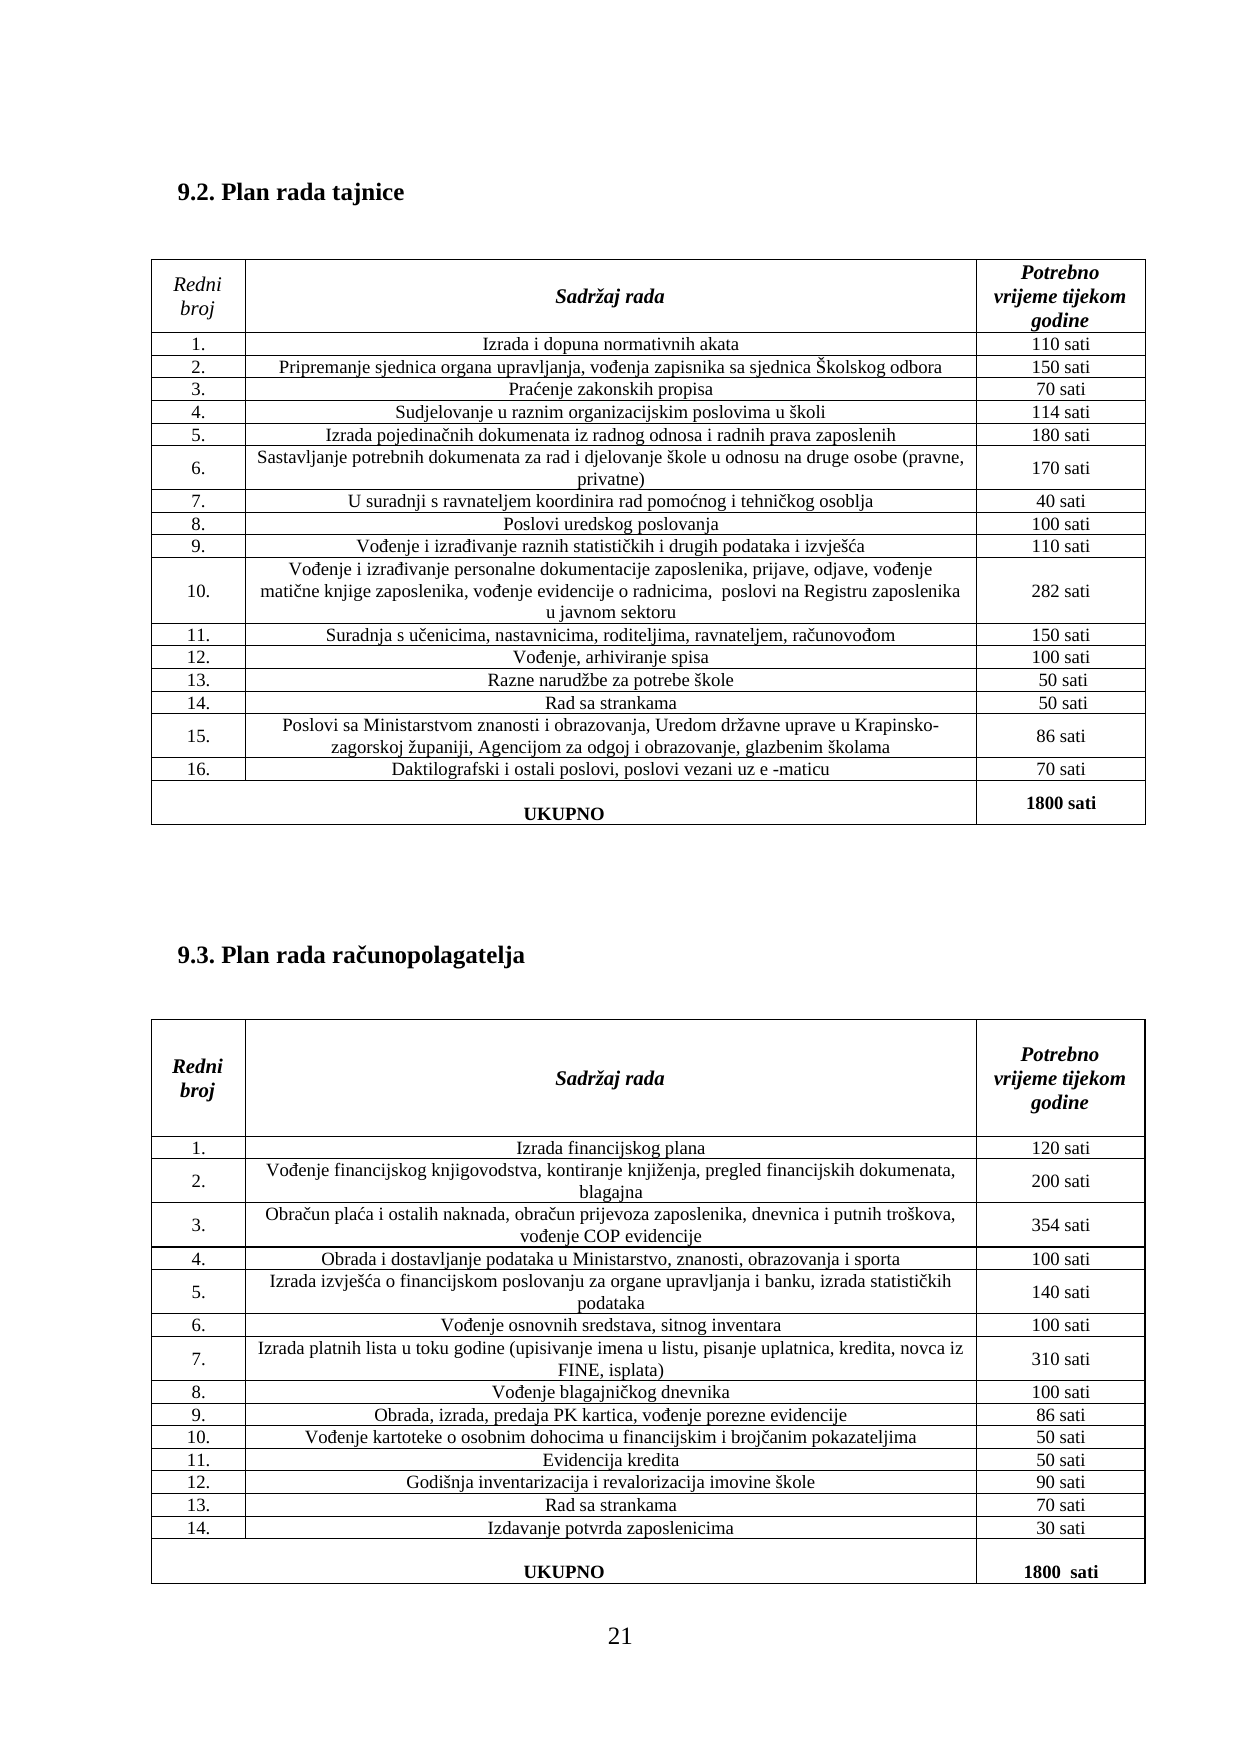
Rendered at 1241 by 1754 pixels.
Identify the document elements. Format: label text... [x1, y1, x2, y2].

table_cell 15. [152, 714, 245, 757]
table_cell 3. [152, 378, 245, 400]
table_cell Praćenje zakonskih propisa [246, 378, 976, 400]
table_cell 4. [152, 1248, 245, 1269]
table_cell 1. [152, 1137, 245, 1158]
table_cell Razne narudžbe za potrebe škole [246, 669, 976, 691]
table_cell 50 sati [977, 692, 1145, 713]
table_cell 30 sati [977, 1517, 1144, 1538]
table_cell 13. [152, 1494, 245, 1516]
table_cell Suradnja s učenicima, nastavnicima, roditeljima, ravnateljem, računovođom [246, 624, 976, 645]
table_cell UKUPNO [152, 1539, 976, 1582]
table_cell Vođenje i izrađivanje personalne dokumentacije zaposlenika, prijave, odjave, vođenje matične knjige zaposlenika, vođenje evidencije o radnicima, poslovi na Registru zaposlenika u javnom sektoru [246, 558, 976, 623]
table_cell 110 sati [977, 535, 1145, 557]
table_cell 110 sati [977, 333, 1145, 354]
table_cell U suradnji s ravnateljem koordinira rad pomoćnog i tehničkog osoblja [246, 490, 976, 512]
table_cell Izrada i dopuna normativnih akata [246, 333, 976, 354]
table_cell 9. [152, 1404, 245, 1425]
table_cell Vođenje blagajničkog dnevnika [246, 1381, 976, 1403]
table_cell 3. [152, 1203, 245, 1246]
table_cell 70 sati [977, 758, 1145, 780]
table_cell 140 sati [977, 1270, 1144, 1313]
table_cell 9. [152, 535, 245, 557]
table_cell 282 sati [977, 558, 1145, 623]
table_cell Pripremanje sjednica organa upravljanja, vođenja zapisnika sa sjednica Školskog odbora [246, 356, 976, 377]
table_cell Poslovi uredskog poslovanja [246, 513, 976, 534]
table_cell Sudjelovanje u raznim organizacijskim poslovima u školi [246, 401, 976, 422]
table_cell 50 sati [977, 1426, 1144, 1448]
table_cell 1. [152, 333, 245, 354]
table_cell Obrada i dostavljanje podataka u Ministarstvo, znanosti, obrazovanja i sporta [246, 1248, 976, 1269]
table_cell 180 sati [977, 424, 1145, 445]
table_header Potrebno vrijeme tijekom godine [977, 1020, 1144, 1136]
table_cell Obračun plaća i ostalih naknada, obračun prijevoza zaposlenika, dnevnica i putnih troškova, vođenje COP evidencije [246, 1203, 976, 1246]
table_cell 200 sati [977, 1159, 1144, 1202]
table_cell 100 sati [977, 646, 1145, 668]
text 9.3. Plan rada računopolagatelja [177, 940, 1063, 969]
table_header Potrebno vrijeme tijekom godine [977, 260, 1145, 332]
table_cell 7. [152, 490, 245, 512]
table_cell 70 sati [977, 378, 1145, 400]
table_cell Vođenje kartoteke o osobnim dohocima u financijskim i brojčanim pokazateljima [246, 1426, 976, 1448]
table_cell 16. [152, 758, 245, 780]
table_cell Vođenje osnovnih sredstava, sitnog inventara [246, 1314, 976, 1336]
table_cell Rad sa strankama [246, 1494, 976, 1516]
table_cell 50 sati [977, 669, 1145, 691]
table_cell Rad sa strankama [246, 692, 976, 713]
table_cell 13. [152, 669, 245, 691]
table_cell 150 sati [977, 624, 1145, 645]
table_header Redni broj [152, 1020, 245, 1136]
table_cell 1800 sati [977, 781, 1145, 824]
table_cell 100 sati [977, 1381, 1144, 1403]
table_cell 354 sati [977, 1203, 1144, 1246]
table_cell 70 sati [977, 1494, 1144, 1516]
table_cell 11. [152, 1449, 245, 1470]
table_cell 100 sati [977, 1314, 1144, 1336]
table_cell 120 sati [977, 1137, 1144, 1158]
table_cell 5. [152, 424, 245, 445]
table_cell 100 sati [977, 1248, 1144, 1269]
table_cell 40 sati [977, 490, 1145, 512]
table_cell 4. [152, 401, 245, 422]
table_cell 170 sati [977, 446, 1145, 489]
table_cell 2. [152, 1159, 245, 1202]
table_cell Godišnja inventarizacija i revalorizacija imovine škole [246, 1471, 976, 1493]
table_cell 310 sati [977, 1337, 1144, 1380]
table_cell 90 sati [977, 1471, 1144, 1493]
table_cell 1800 sati [977, 1539, 1144, 1582]
table_cell 6. [152, 446, 245, 489]
table_header Sadržaj rada [246, 1020, 976, 1136]
table_header Sadržaj rada [246, 260, 976, 332]
table_cell Daktilografski i ostali poslovi, poslovi vezani uz e -maticu [246, 758, 976, 780]
table_cell 10. [152, 558, 245, 623]
table_cell Izrada izvješća o financijskom poslovanju za organe upravljanja i banku, izrada statističkih podataka [246, 1270, 976, 1313]
table_header Redni broj [152, 260, 245, 332]
table_cell 12. [152, 646, 245, 668]
table_cell Vođenje, arhiviranje spisa [246, 646, 976, 668]
table_cell 6. [152, 1314, 245, 1336]
table_cell 114 sati [977, 401, 1145, 422]
table_cell 8. [152, 513, 245, 534]
table_cell UKUPNO [152, 781, 976, 824]
table_cell 86 sati [977, 1404, 1144, 1425]
table_cell 8. [152, 1381, 245, 1403]
table_cell 7. [152, 1337, 245, 1380]
table_cell 10. [152, 1426, 245, 1448]
table_cell Izrada platnih lista u toku godine (upisivanje imena u listu, pisanje uplatnica, kredita, novca iz FINE, isplata) [246, 1337, 976, 1380]
table_cell 2. [152, 356, 245, 377]
table_cell 12. [152, 1471, 245, 1493]
table_cell 150 sati [977, 356, 1145, 377]
table_cell Izdavanje potvrda zaposlenicima [246, 1517, 976, 1538]
table_cell Sastavljanje potrebnih dokumenata za rad i djelovanje škole u odnosu na druge osobe (pravne, privatne) [246, 446, 976, 489]
table_cell 50 sati [977, 1449, 1144, 1470]
table_cell 86 sati [977, 714, 1145, 757]
table_cell Izrada pojedinačnih dokumenata iz radnog odnosa i radnih prava zaposlenih [246, 424, 976, 445]
table_cell Obrada, izrada, predaja PK kartica, vođenje porezne evidencije [246, 1404, 976, 1425]
table_cell 14. [152, 1517, 245, 1538]
table_cell Poslovi sa Ministarstvom znanosti i obrazovanja, Uredom državne uprave u Krapinsko-zagorskoj županiji, Agencijom za odgoj i obrazovanje, glazbenim školama [246, 714, 976, 757]
table_cell Vođenje i izrađivanje raznih statističkih i drugih podataka i izvješća [246, 535, 976, 557]
table_cell 14. [152, 692, 245, 713]
table_cell Vođenje financijskog knjigovodstva, kontiranje knjiženja, pregled financijskih dokumenata, blagajna [246, 1159, 976, 1202]
text 9.2. Plan rada tajnice [177, 177, 1063, 206]
table_cell 100 sati [977, 513, 1145, 534]
table_cell 11. [152, 624, 245, 645]
table_cell Evidencija kredita [246, 1449, 976, 1470]
table_cell Izrada financijskog plana [246, 1137, 976, 1158]
table_cell 5. [152, 1270, 245, 1313]
